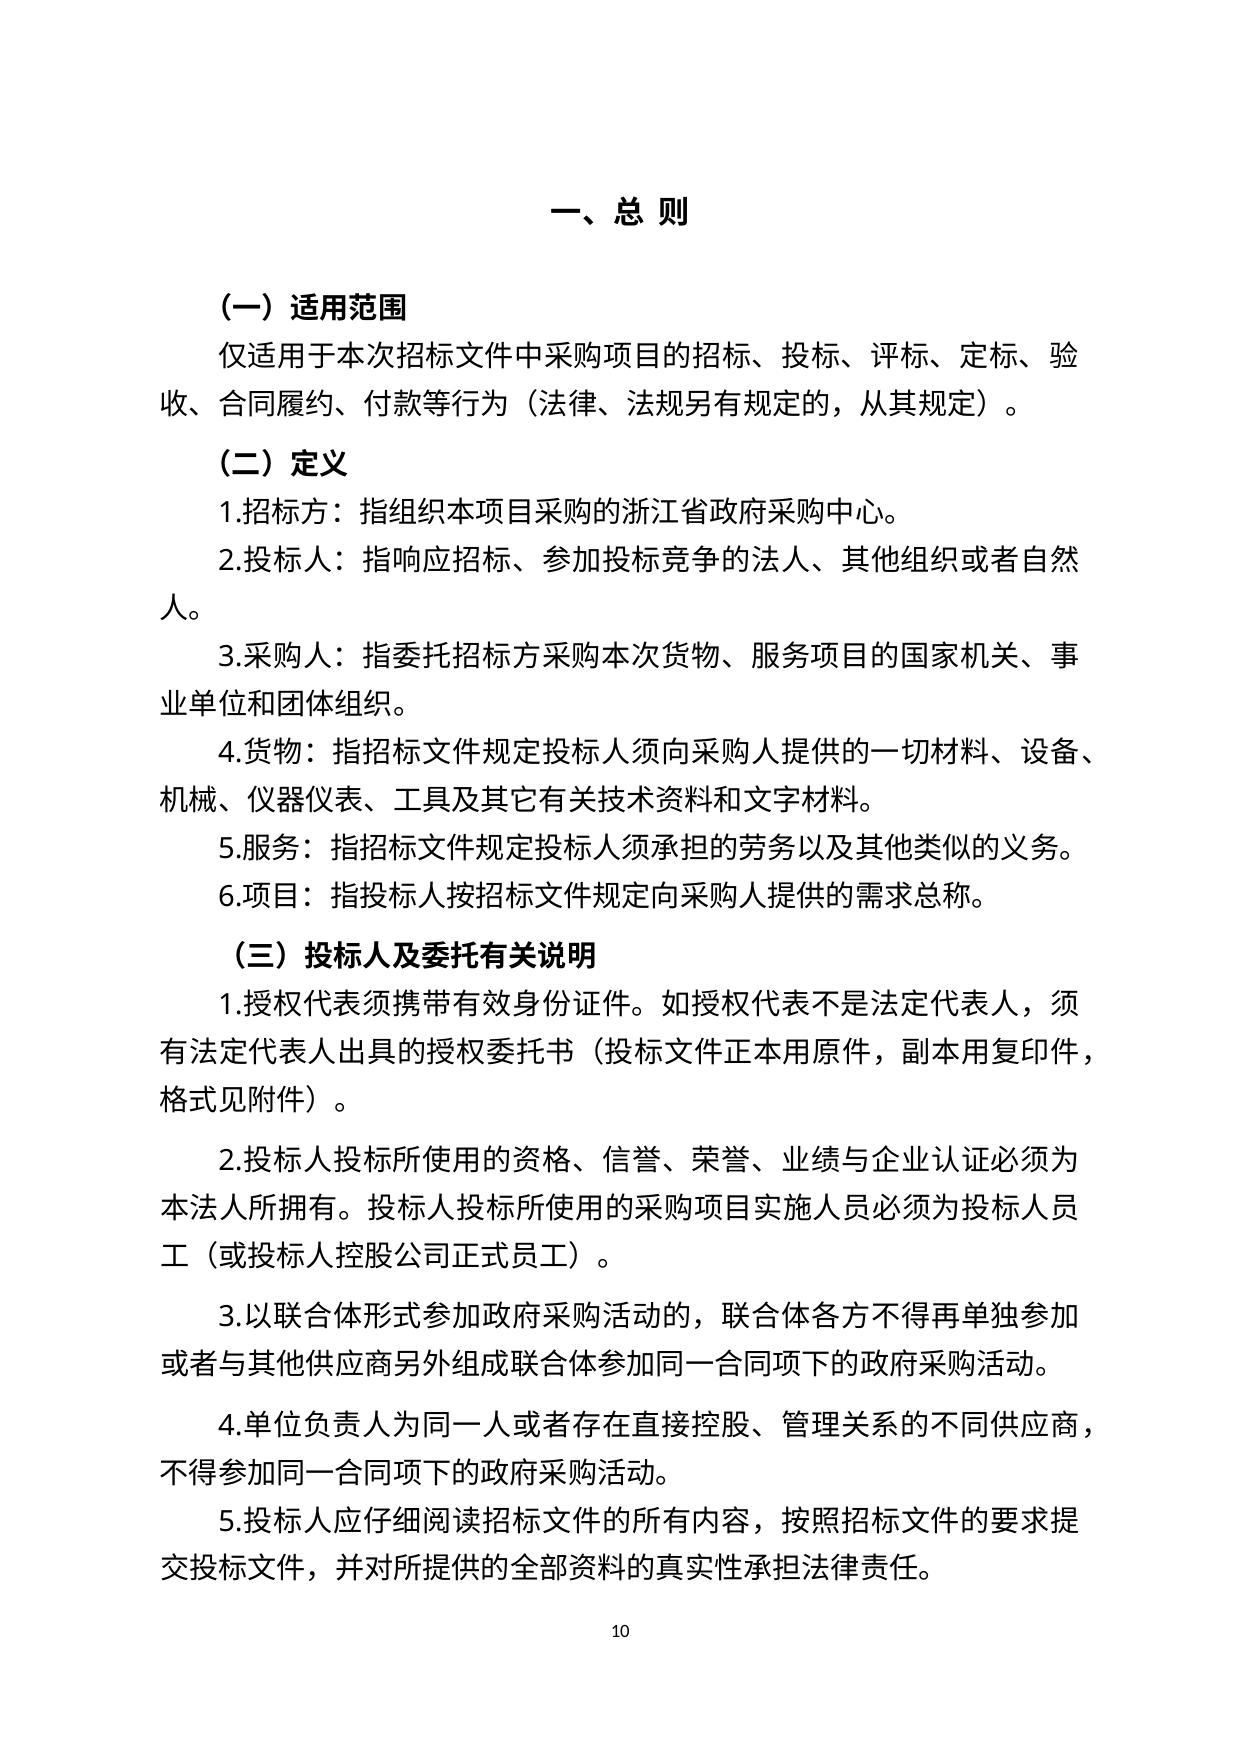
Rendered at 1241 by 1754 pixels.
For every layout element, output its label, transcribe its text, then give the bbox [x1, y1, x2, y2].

text （一）适用范围 [159, 280, 1081, 328]
text 一、总 则 [159, 187, 1081, 232]
text 仅适用于本次招标文件中采购项目的招标、投标、评标、定标、验收、合同履约、付款等行为（法律、法规另有规定的，从其规定）。 [159, 328, 1081, 424]
text 3.采购人：指委托招标方采购本次货物、服务项目的国家机关、事业单位和团体组织。 [159, 628, 1081, 724]
text 2.投标人投标所使用的资格、信誉、荣誉、业绩与企业认证必须为本法人所拥有。投标人投标所使用的采购项目实施人员必须为投标人员工（或投标人控股公司正式员工）。 [160, 1132, 1081, 1276]
text 4.单位负责人为同一人或者存在直接控股、管理关系的不同供应商，不得参加同一合同项下的政府采购活动。 [159, 1397, 1081, 1493]
text 1.招标方：指组织本项目采购的浙江省政府采购中心。 [159, 484, 1081, 532]
text （三）投标人及委托有关说明 [159, 928, 1081, 976]
text 6.项目：指投标人按招标文件规定向采购人提供的需求总称。 [159, 868, 1081, 916]
text 3.以联合体形式参加政府采购活动的，联合体各方不得再单独参加或者与其他供应商另外组成联合体参加同一合同项下的政府采购活动。 [160, 1288, 1081, 1384]
text 5.服务：指招标文件规定投标人须承担的劳务以及其他类似的义务。 [159, 820, 1081, 868]
text 1.授权代表须携带有效身份证件。如授权代表不是法定代表人，须有法定代表人出具的授权委托书（投标文件正本用原件，副本用复印件，格式见附件）。 [159, 976, 1081, 1120]
text 2.投标人：指响应招标、参加投标竞争的法人、其他组织或者自然人。 [159, 532, 1081, 628]
text 4.货物：指招标文件规定投标人须向采购人提供的一切材料、设备、机械、仪器仪表、工具及其它有关技术资料和文字材料。 [159, 724, 1081, 820]
text 5.投标人应仔细阅读招标文件的所有内容，按照招标文件的要求提交投标文件，并对所提供的全部资料的真实性承担法律责任。 [160, 1493, 1081, 1588]
text （二）定义 [159, 436, 1081, 484]
